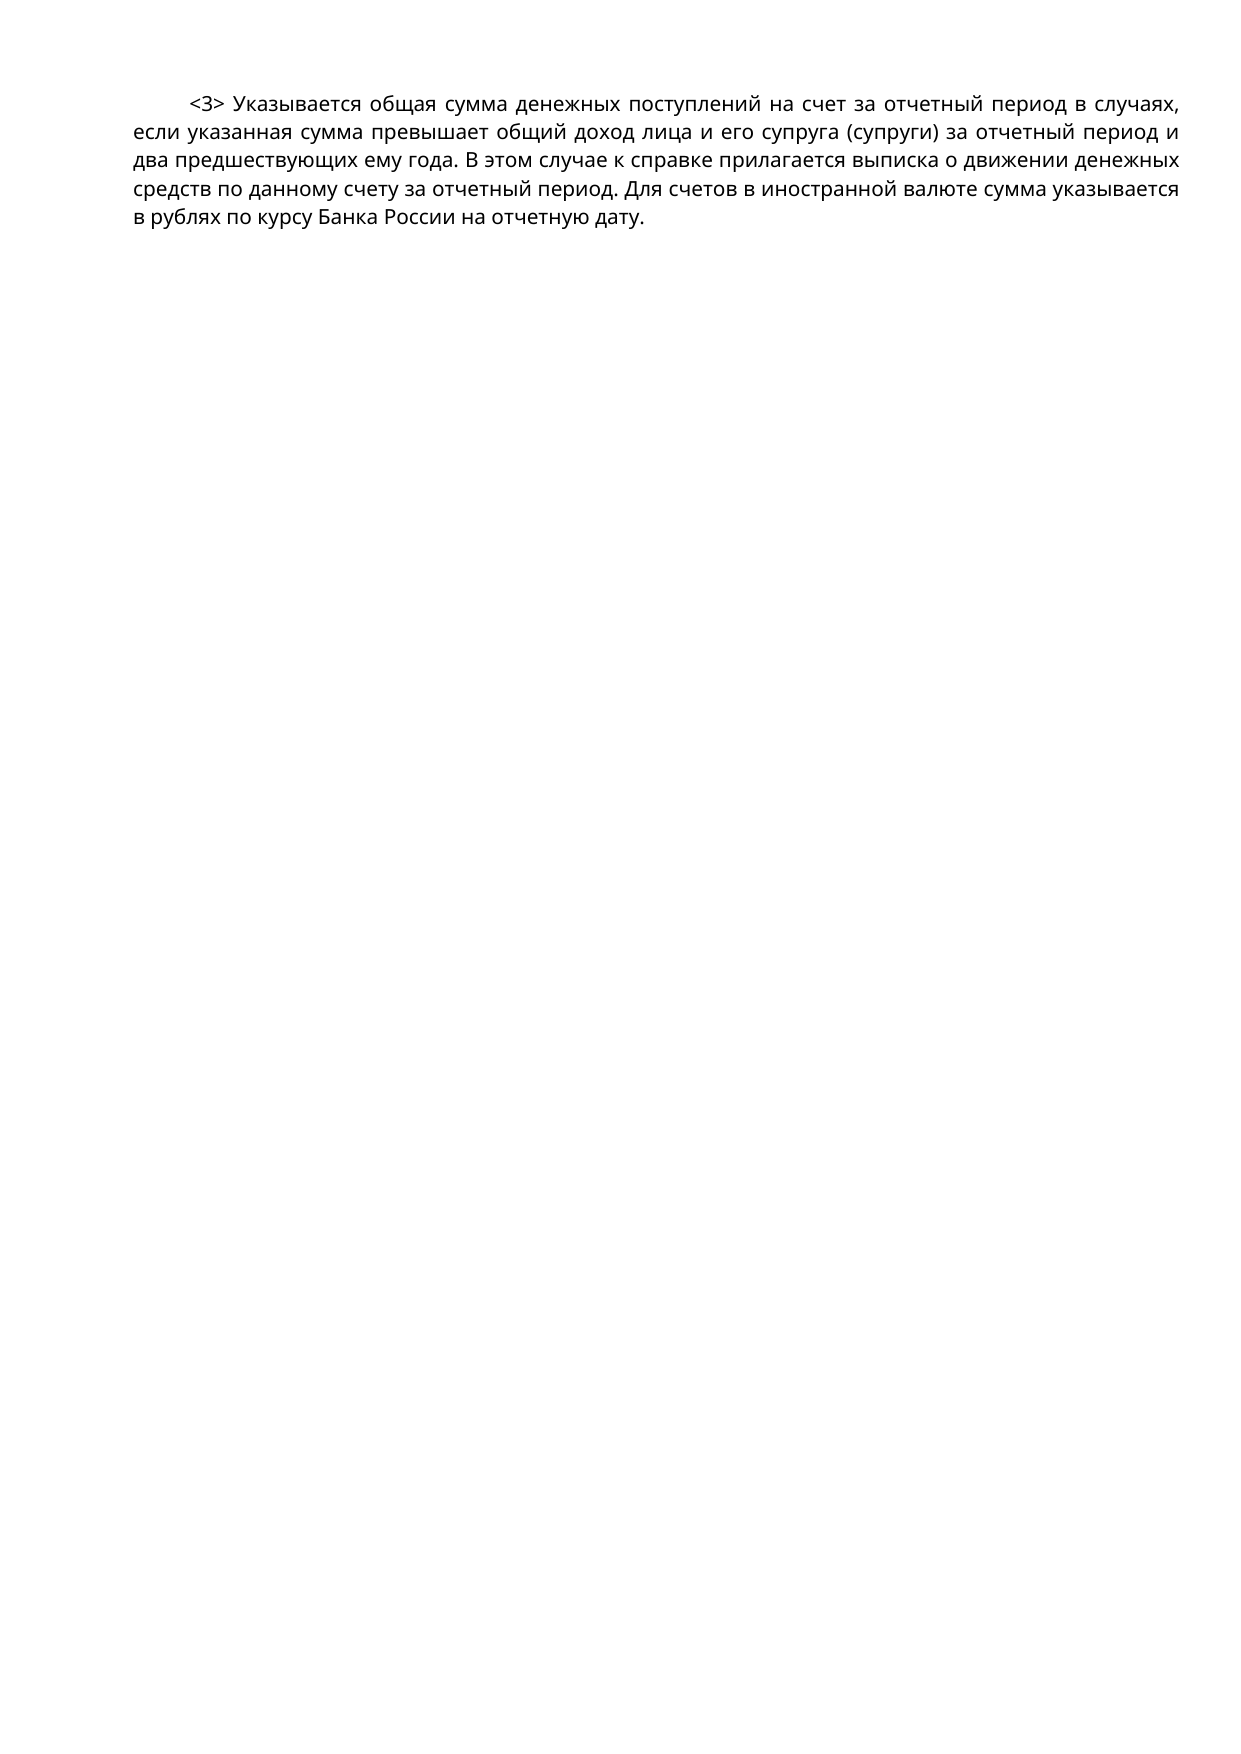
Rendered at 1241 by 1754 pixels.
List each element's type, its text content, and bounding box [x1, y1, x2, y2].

text <3> Указывается общая сумма денежных поступлений на счет за отчетный период в случаях, если указанная сумма превышает общий доход лица и его супруга (супруги) за отчетный период и два предшествующих ему года. В этом случае к справке прилагается выписка о движении денежных средств по данному счету за отчетный период. Для счетов в иностранной валюте сумма указывается в рублях по курсу Банка России на отчетную дату. [133, 89, 1181, 231]
